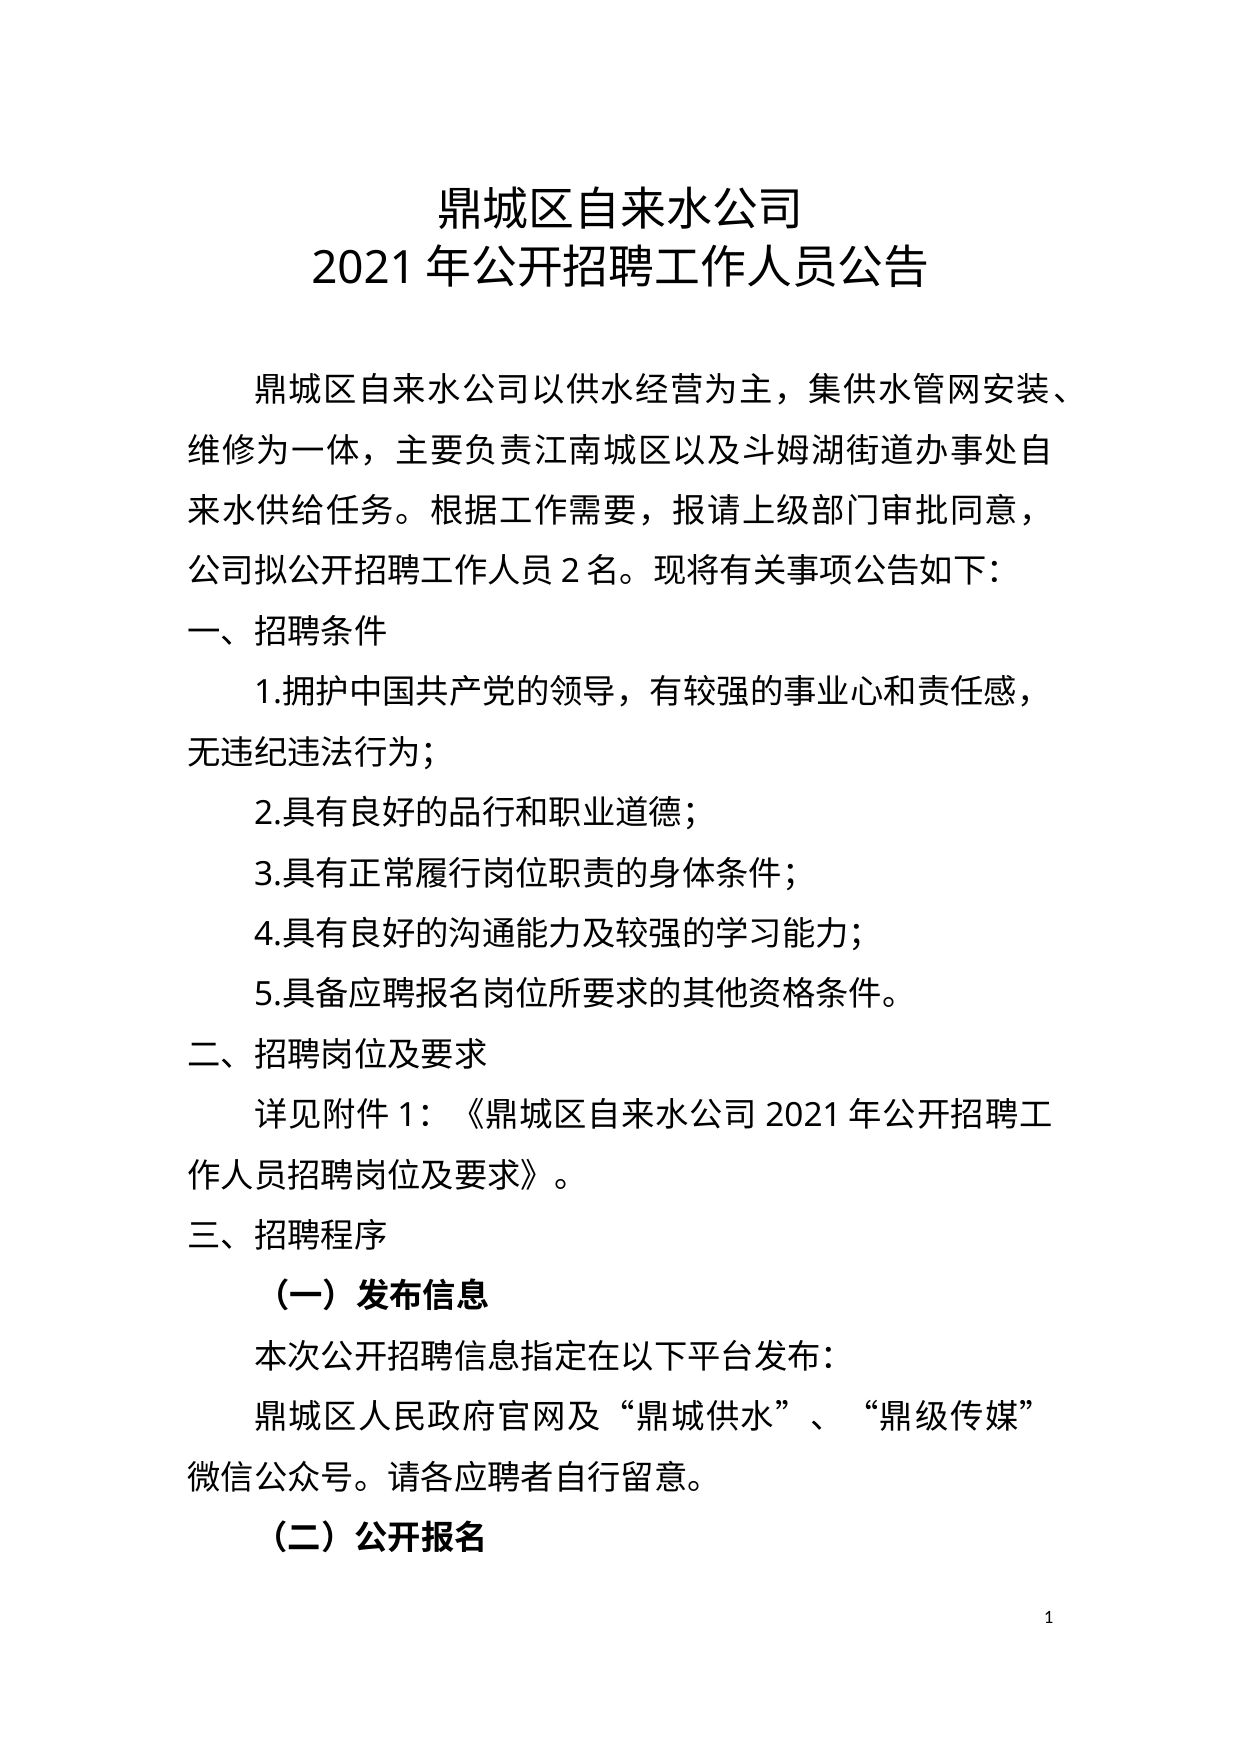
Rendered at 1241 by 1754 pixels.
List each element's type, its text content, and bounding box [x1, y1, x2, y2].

text 1.拥护中国共产党的领导，有较强的事业心和责任感，无违纪违法行为； [187, 655, 1053, 776]
text 3.具有正常履行岗位职责的身体条件； [187, 837, 1053, 897]
text 鼎城区人民政府官网及“鼎城供水”、“鼎级传媒”微信公众号。请各应聘者自行留意。 [187, 1380, 1053, 1501]
text 4.具有良好的沟通能力及较强的学习能力； [187, 897, 1053, 957]
text 鼎城区自来水公司以供水经营为主，集供水管网安装、维修为一体，主要负责江南城区以及斗姆湖街道办事处自来水供给任务。根据工作需要，报请上级部门审批同意，公司拟公开招聘工作人员2名。现将有关事项公告如下： [187, 353, 1053, 595]
text 详见附件1：《鼎城区自来水公司2021年公开招聘工作人员招聘岗位及要求》。 [187, 1078, 1053, 1199]
text 二、招聘岗位及要求 [187, 1018, 1053, 1078]
text 一、招聘条件 [187, 595, 1053, 655]
text （一）发布信息 [187, 1259, 1053, 1320]
text 5.具备应聘报名岗位所要求的其他资格条件。 [187, 957, 1053, 1018]
text 本次公开招聘信息指定在以下平台发布： [187, 1320, 1053, 1380]
text 鼎城区自来水公司 [187, 178, 1053, 237]
text 2.具有良好的品行和职业道德； [187, 776, 1053, 837]
text （二）公开报名 [187, 1501, 1053, 1562]
text 三、招聘程序 [187, 1199, 1053, 1259]
text 2021年公开招聘工作人员公告 [187, 237, 1053, 295]
